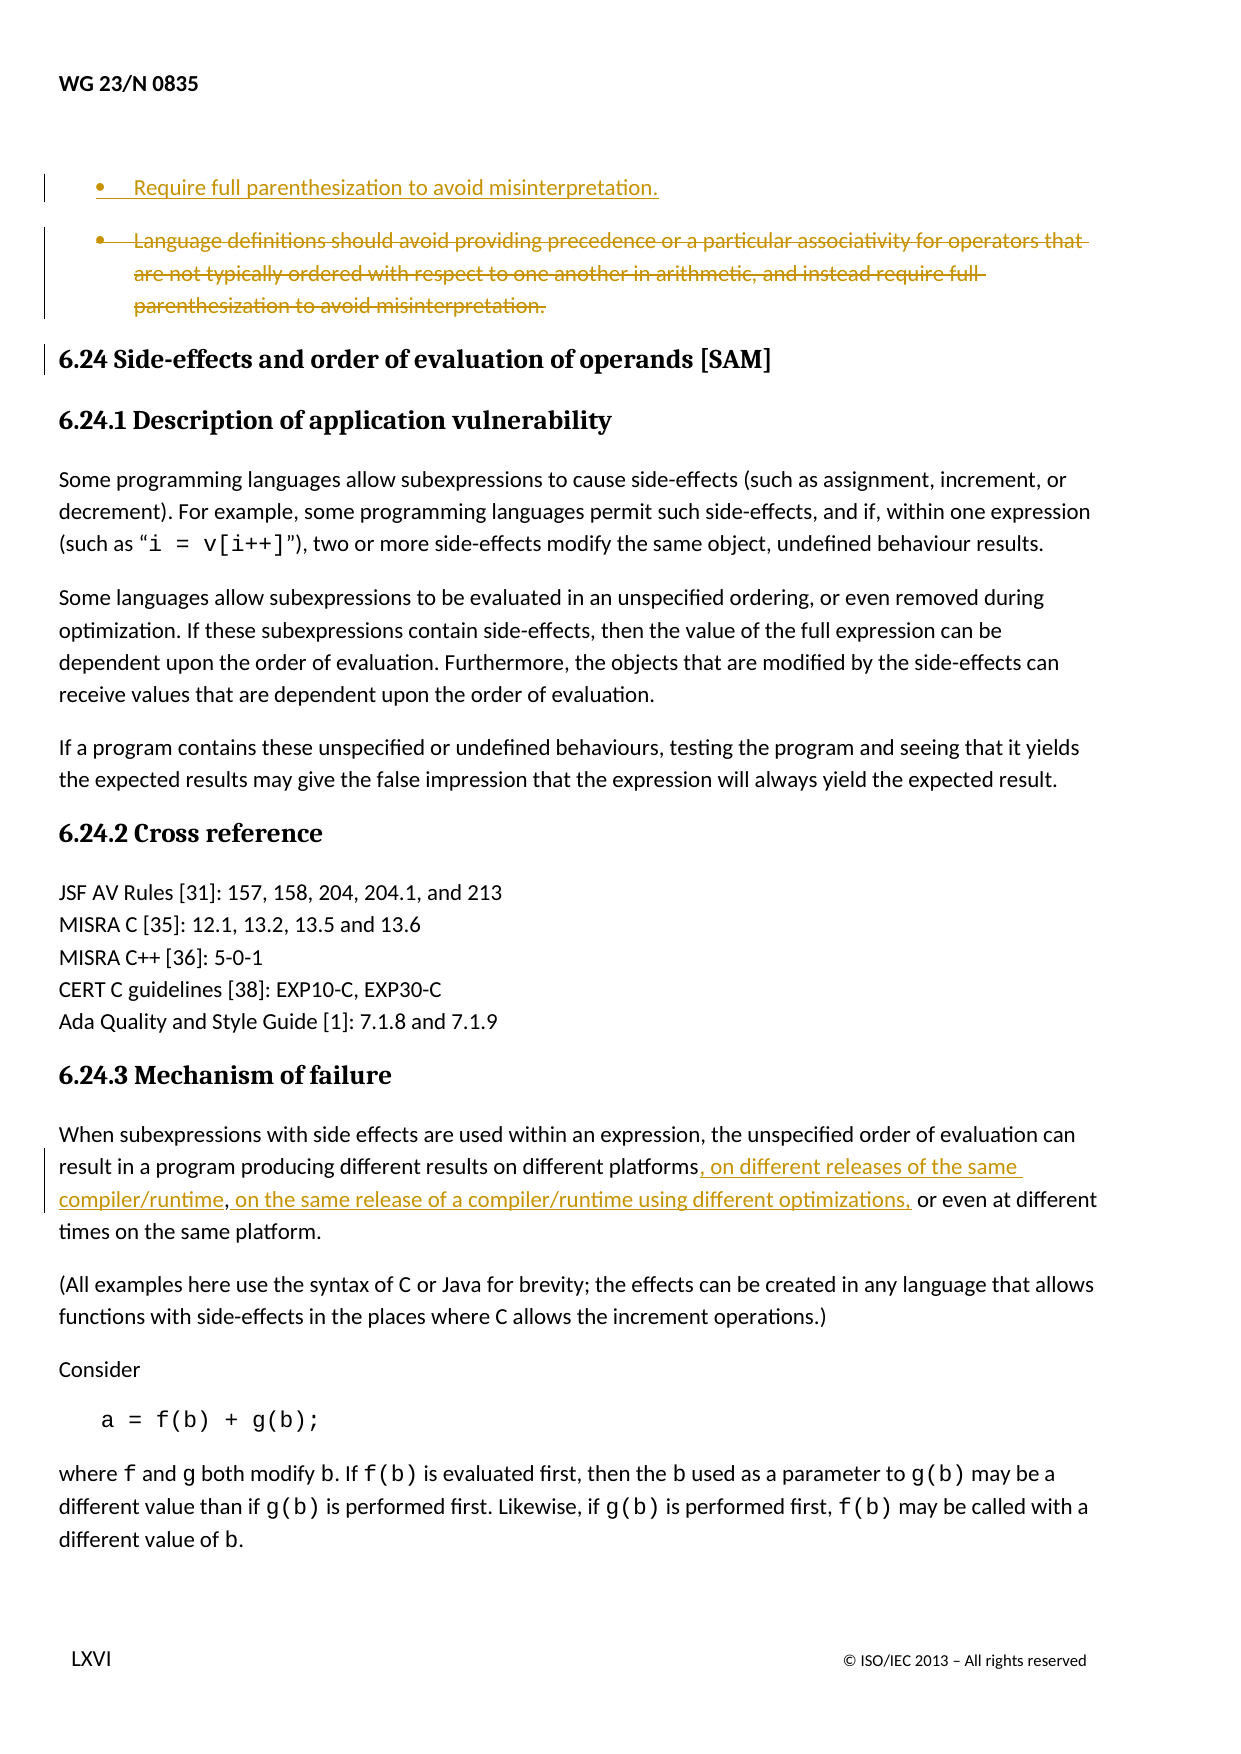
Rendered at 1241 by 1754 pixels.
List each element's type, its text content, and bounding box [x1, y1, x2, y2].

text where f and g both modify b. If f(b) is evaluated first, then the b used as a parameter to g(b) may be a different value than if g(b) is performed first. Likewise, if g(b) is performed first, f(b) may be called with a different value of b. [58, 1459, 1099, 1554]
text a = f(b) + g(b); [101, 1408, 1099, 1434]
text MISRA C++ [36]: 5-0-1 [58, 943, 1099, 971]
subtitle 6.24.1 Description of application vulnerability [58, 405, 1099, 436]
subtitle 6.24.3 Mechanism of failure [58, 1060, 1099, 1091]
subtitle 6.24.2 Cross reference [58, 818, 1099, 849]
text Some programming languages allow subexpressions to cause side-effects (such as assignment, increment, or decrement). For example, some programming languages permit such side-effects, and if, within one expression (such as “i = v[i++]”), two or more side-effects modify the same object, undefined behaviour results. [58, 465, 1099, 558]
text JSF AV Rules [31]: 157, 158, 204, 204.1, and 213 [58, 878, 1099, 906]
text Some languages allow subexpressions to be evaluated in an unspecified ordering, or even removed during optimization. If these subexpressions contain side-effects, then the value of the full expression can be dependent upon the order of evaluation. Furthermore, the objects that are modified by the side-effects can receive values that are dependent upon the order of evaluation. [58, 583, 1099, 708]
text When subexpressions with side effects are used within an expression, the unspecified order of evaluation can result in a program producing different results on different platforms, or even at different times on the same platform. [58, 1120, 1099, 1245]
text (All examples here use the syntax of C or Java for brevity; the effects can be created in any language that allows functions with side-effects in the places where C allows the increment operations.) [58, 1270, 1099, 1330]
text If a program contains these unspecified or undefined behaviours, testing the program and seeing that it yields the expected results may give the false impression that the expression will always yield the expected result. [58, 733, 1099, 793]
text CERT C guidelines [38]: EXP10-C, EXP30-C [58, 975, 1099, 1003]
text Consider [58, 1355, 1099, 1383]
text MISRA C [35]: 12.1, 13.2, 13.5 and 13.6 [58, 911, 1099, 939]
text Ada Quality and Style Guide [1]: 7.1.8 and 7.1.9 [58, 1007, 1099, 1035]
subtitle 6.24 Side-effects and order of evaluation of operands [SAM] [58, 344, 1099, 375]
